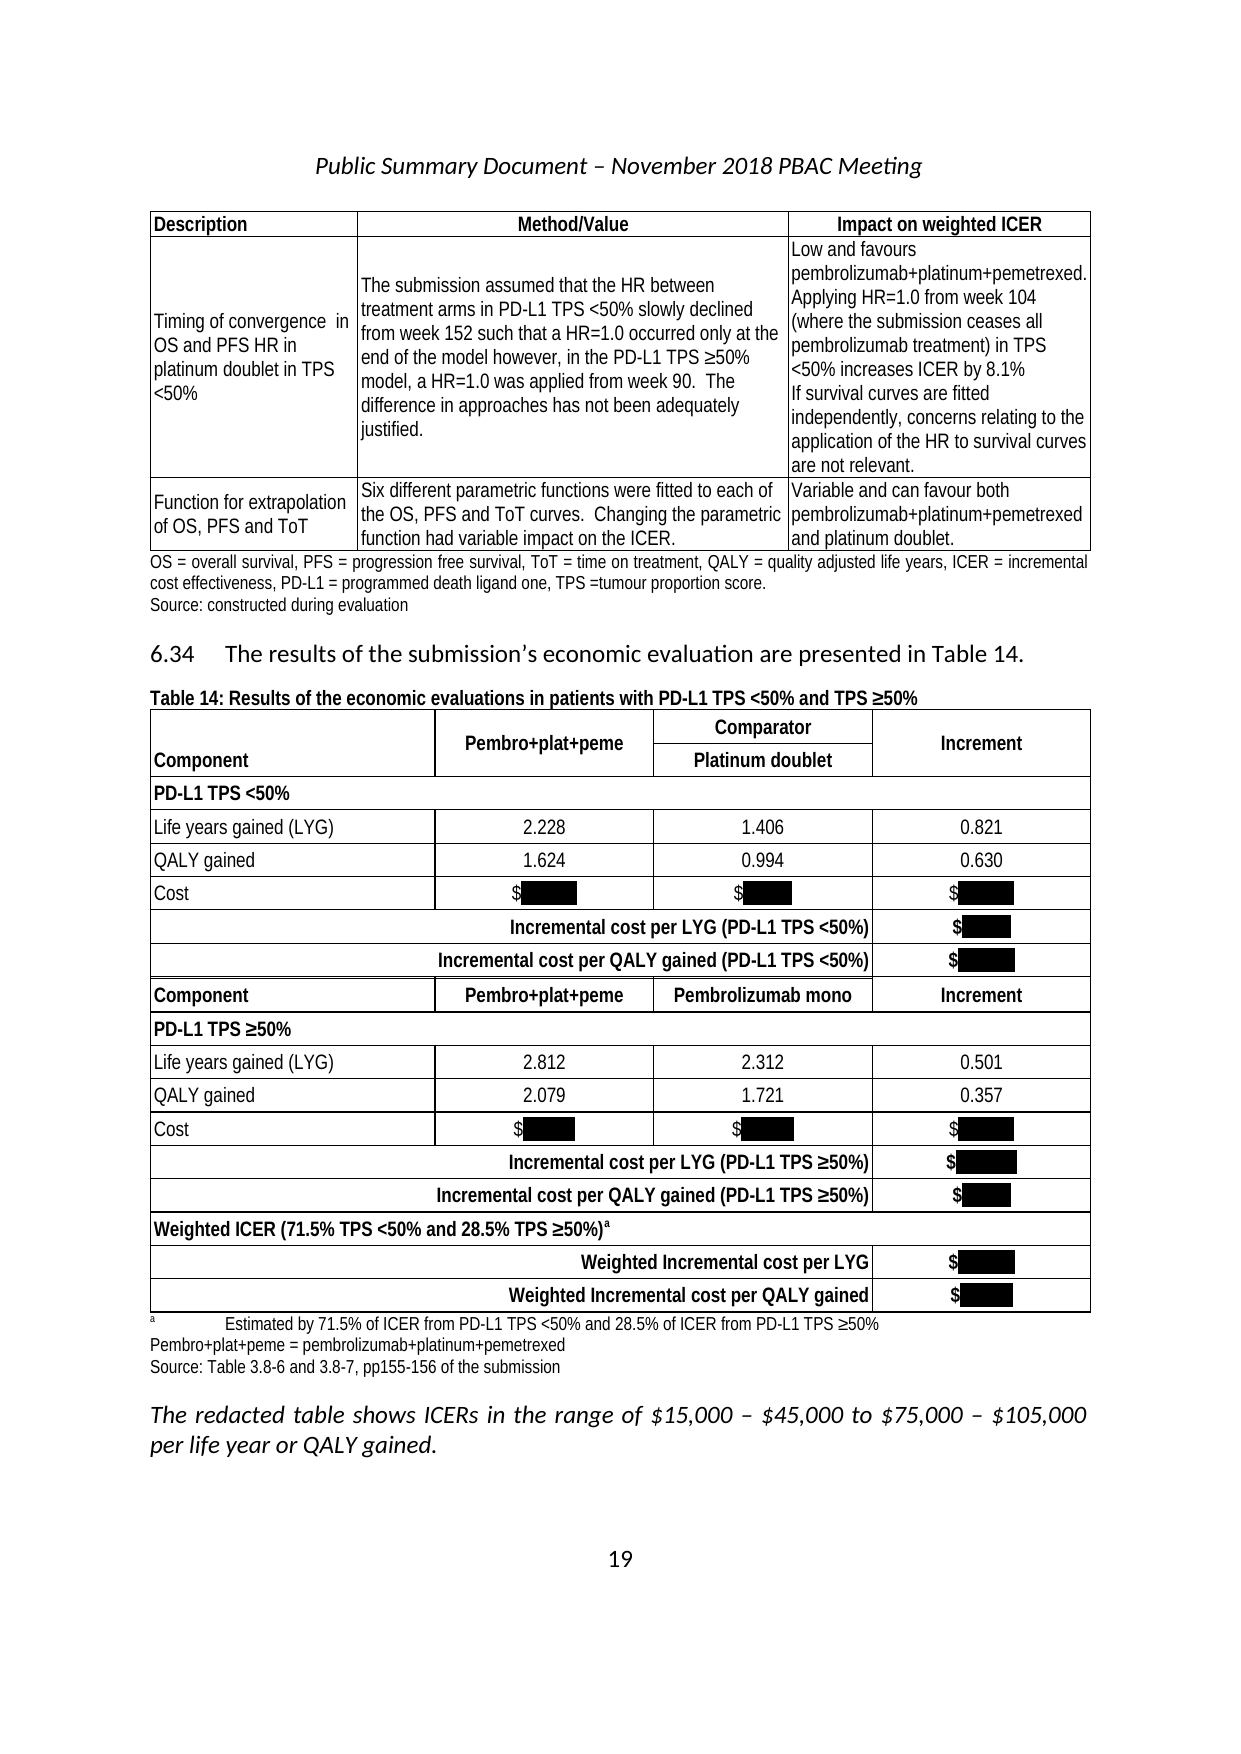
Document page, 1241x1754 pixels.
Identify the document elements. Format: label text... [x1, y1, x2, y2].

table_cell $''''''''''''''''' [436, 877, 653, 909]
table_cell 0.357 [873, 1079, 1090, 1111]
table_cell $'''''''''''''' [873, 944, 1090, 976]
table_cell 2.228 [436, 810, 653, 843]
table_cell 0.630 [873, 844, 1090, 876]
table_cell $''''''''''''''' [654, 877, 872, 909]
table_cell 1.406 [654, 810, 872, 843]
list The results of the submission’s economic evaluation are presented in Table 14. [150, 638, 1090, 669]
table_cell PD-L1 TPS ≥50% [151, 1013, 1090, 1045]
table_header Method/Value [358, 212, 788, 236]
table_cell Cost [151, 877, 434, 909]
table_cell PD-L1 TPS <50% [151, 777, 1090, 809]
table_cell $'''''''''''' [873, 1179, 1090, 1211]
table_cell Weighted Incremental cost per QALY gained [151, 1279, 872, 1311]
table_cell 0.821 [873, 810, 1090, 843]
table_cell $''''''''''''''''' [873, 877, 1090, 909]
table_cell Six different parametric functions were fitted to each of the OS, PFS and ToT curves. Changing the parametric function had variable impact on the ICER. [358, 478, 788, 549]
table_cell Variable and can favour both pembrolizumab+platinum+pemetrexed and platinum doublet. [789, 478, 1090, 549]
table_cell Platinum doublet [654, 744, 872, 776]
table_cell Increment [873, 977, 1090, 1011]
table_cell Weighted ICER (71.5% TPS <50% and 28.5% TPS ≥50%)a [151, 1213, 1090, 1245]
table_header Comparator [654, 710, 872, 743]
table_cell $'''''''''''''' [873, 1246, 1090, 1278]
text Source: Table 3.8-6 and 3.8-7, pp155-156 of the submission [150, 1356, 1090, 1377]
table_cell Low and favours pembrolizumab+platinum+pemetrexed. Applying HR=1.0 from week 104 (where the submission ceases all pembrolizumab treatment) in TPS <50% increases ICER by 8.1% If survival curves are fitted independently, concerns relating to the application of the HR to survival curves are not relevant. [789, 237, 1090, 477]
table_cell Incremental cost per QALY gained (PD-L1 TPS ≥50%) [151, 1179, 872, 1211]
text OS = overall survival, PFS = progression free survival, ToT = time on treatment, QALY = quality adjusted life years, ICER = incremental cost effectiveness, PD-L1 = programmed death ligand one, TPS =tumour proportion score. [150, 551, 1090, 594]
table_cell 2.812 [436, 1046, 653, 1078]
text Table 14: Results of the economic evaluations in patients with PD-L1 TPS <50% and TPS ≥50% [150, 685, 1090, 709]
table_header Description [151, 212, 357, 236]
table_cell Cost [151, 1113, 434, 1145]
table_cell $'''''''''''''''' [436, 1113, 653, 1145]
table_cell $'''''''''''''''' [654, 1113, 872, 1145]
table_cell Life years gained (LYG) [151, 1046, 434, 1078]
table_cell 1.721 [654, 1079, 872, 1111]
table_cell The submission assumed that the HR between treatment arms in PD-L1 TPS <50% slowly declined from week 152 such that a HR=1.0 occurred only at the end of the model however, in the PD-L1 TPS ≥50% model, a HR=1.0 was applied from week 90. The difference in approaches has not been adequately justified. [358, 237, 788, 477]
table_cell $''''''''''''''' [873, 1146, 1090, 1178]
table_cell Weighted Incremental cost per LYG [151, 1246, 872, 1278]
text Pembro+plat+peme = pembrolizumab+platinum+pemetrexed [150, 1334, 1090, 1356]
table_cell 2.312 [654, 1046, 872, 1078]
table_cell Incremental cost per LYG (PD-L1 TPS <50%) [151, 910, 872, 943]
table_cell 0.501 [873, 1046, 1090, 1078]
text a Estimated by 71.5% of ICER from PD-L1 TPS <50% and 28.5% of ICER from PD-L1 TPS ≥50% [150, 1313, 1090, 1334]
table_cell Pembrolizumab mono [654, 979, 872, 1011]
table_cell Function for extrapolation of OS, PFS and ToT [151, 478, 357, 549]
table_header Component [151, 710, 434, 776]
table_cell Life years gained (LYG) [151, 810, 434, 843]
table_cell Pembro+plat+peme [436, 979, 653, 1011]
table_cell $''''''''''''''''' [873, 1113, 1090, 1145]
text The redacted table shows ICERs in the range of $15,000 – $45,000 to $75,000 – $105,000 per life year or QALY gained. [150, 1399, 1090, 1460]
table_header Impact on weighted ICER [789, 212, 1090, 236]
table_cell Timing of convergence in OS and PFS HR in platinum doublet in TPS <50% [151, 237, 357, 477]
text Source: constructed during evaluation [150, 594, 1090, 615]
table_cell 0.994 [654, 844, 872, 876]
table_cell 2.079 [436, 1079, 653, 1111]
table_cell $'''''''''''' [873, 910, 1090, 943]
table_cell 1.624 [436, 844, 653, 876]
table_cell Component [151, 979, 434, 1011]
table_header Pembro+plat+peme [436, 710, 653, 776]
table_header Increment [873, 710, 1090, 776]
table_cell $''''''''''''' [873, 1279, 1090, 1311]
table_cell Incremental cost per QALY gained (PD-L1 TPS <50%) [151, 944, 872, 976]
table_cell Incremental cost per LYG (PD-L1 TPS ≥50%) [151, 1146, 872, 1178]
table_cell QALY gained [151, 1079, 434, 1111]
table_cell QALY gained [151, 844, 434, 876]
